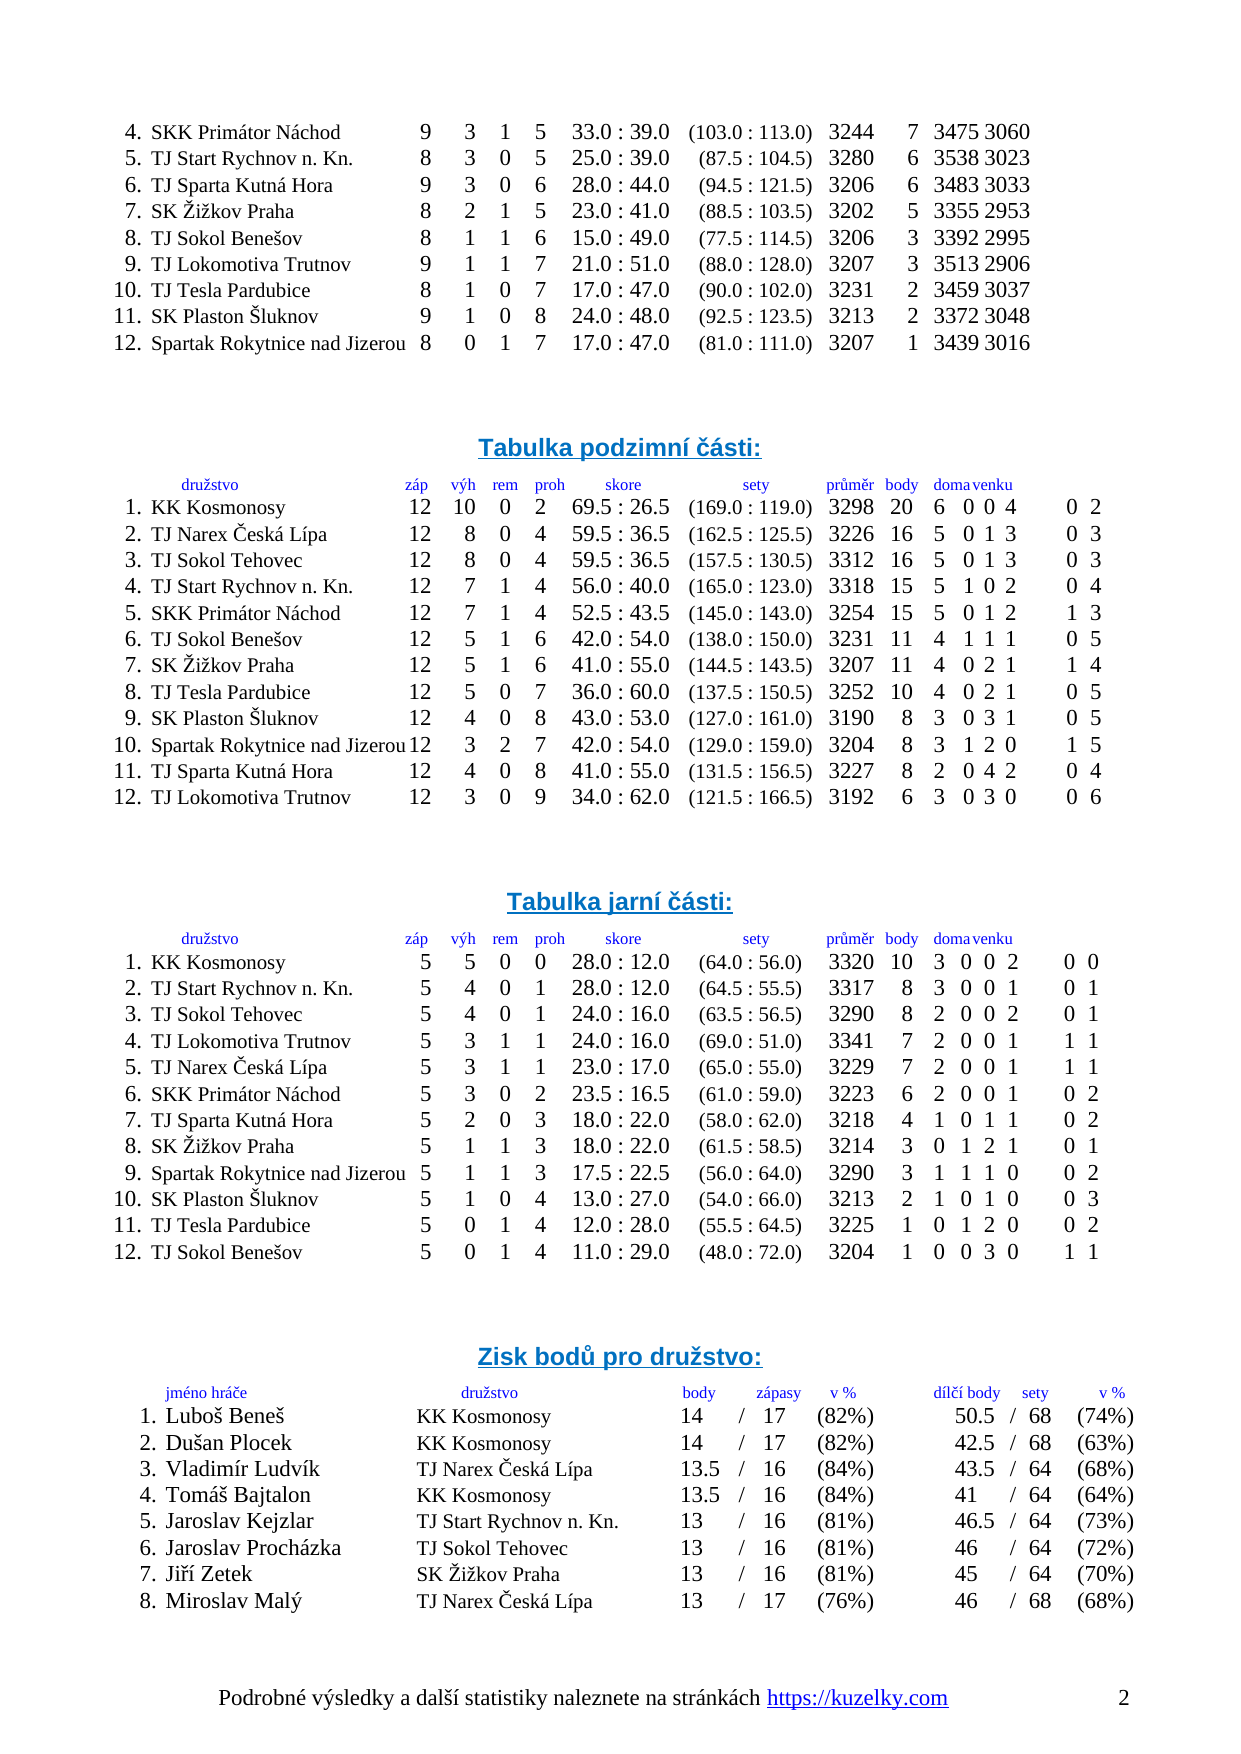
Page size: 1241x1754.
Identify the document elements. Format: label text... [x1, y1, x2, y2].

text 10. Spartak Rokytnice nad Jizerou 12 3 2 7 42.0 : 54.0 (129.0 : 159.0) 3204 8 3 1 2 0 1 5 [106, 731, 1134, 757]
text 9. TJ Lokomotiva Trutnov 9 1 1 7 21.0 : 51.0 (88.0 : 128.0) 3207 3 3513 2906 [106, 250, 1134, 276]
text 8. Miroslav Malý TJ Narex Česká Lípa 13 / 17 (76%) 46 / 68 (68%) [106, 1587, 1134, 1613]
text 5. TJ Start Rychnov n. Kn. 8 3 0 5 25.0 : 39.0 (87.5 : 104.5) 3280 6 3538 3023 [106, 144, 1134, 171]
text 4. TJ Start Rychnov n. Kn. 12 7 1 4 56.0 : 40.0 (165.0 : 123.0) 3318 15 5 1 0 2 0 4 [106, 572, 1134, 599]
text družstvo záp výh rem proh skore sety průměr body doma venku [106, 474, 1134, 493]
text 6. TJ Sparta Kutná Hora 9 3 0 6 28.0 : 44.0 (94.5 : 121.5) 3206 6 3483 3033 [106, 171, 1134, 197]
text družstvo záp výh rem proh skore sety průměr body doma venku [106, 929, 1134, 948]
text 1. KK Kosmonosy 5 5 0 0 28.0 : 12.0 (64.0 : 56.0) 3320 10 3 0 0 2 0 0 [106, 948, 1134, 974]
text 10. SK Plaston Šluknov 5 1 0 4 13.0 : 27.0 (54.0 : 66.0) 3213 2 1 0 1 0 0 3 [106, 1185, 1134, 1211]
text 10. TJ Tesla Pardubice 8 1 0 7 17.0 : 47.0 (90.0 : 102.0) 3231 2 3459 3037 [106, 276, 1134, 303]
text 5. SKK Primátor Náchod 12 7 1 4 52.5 : 43.5 (145.0 : 143.0) 3254 15 5 0 1 2 1 3 [106, 599, 1134, 625]
text 5. Jaroslav Kejzlar TJ Start Rychnov n. Kn. 13 / 16 (81%) 46.5 / 64 (73%) [106, 1508, 1134, 1534]
text 7. TJ Sparta Kutná Hora 5 2 0 3 18.0 : 22.0 (58.0 : 62.0) 3218 4 1 0 1 1 0 2 [106, 1106, 1134, 1132]
text 1. KK Kosmonosy 12 10 0 2 69.5 : 26.5 (169.0 : 119.0) 3298 20 6 0 0 4 0 2 [106, 493, 1134, 520]
text jméno hráče družstvo body zápasy v % dílčí body sety v % [106, 1383, 1134, 1402]
text 11. TJ Tesla Pardubice 5 0 1 4 12.0 : 28.0 (55.5 : 64.5) 3225 1 0 1 2 0 0 2 [106, 1211, 1134, 1238]
text 8. TJ Sokol Benešov 8 1 1 6 15.0 : 49.0 (77.5 : 114.5) 3206 3 3392 2995 [106, 223, 1134, 250]
text 12. TJ Sokol Benešov 5 0 1 4 11.0 : 29.0 (48.0 : 72.0) 3204 1 0 0 3 0 1 1 [106, 1238, 1134, 1264]
text 3. TJ Sokol Tehovec 12 8 0 4 59.5 : 36.5 (157.5 : 130.5) 3312 16 5 0 1 3 0 3 [106, 546, 1134, 572]
text 5. TJ Narex Česká Lípa 5 3 1 1 23.0 : 17.0 (65.0 : 55.0) 3229 7 2 0 0 1 1 1 [106, 1053, 1134, 1079]
text 6. Jaroslav Procházka TJ Sokol Tehovec 13 / 16 (81%) 46 / 64 (72%) [106, 1534, 1134, 1560]
text 4. Tomáš Bajtalon KK Kosmonosy 13.5 / 16 (84%) 41 / 64 (64%) [106, 1481, 1134, 1508]
text 9. Spartak Rokytnice nad Jizerou 5 1 1 3 17.5 : 22.5 (56.0 : 64.0) 3290 3 1 1 1 0 0 2 [106, 1159, 1134, 1185]
text 11. TJ Sparta Kutná Hora 12 4 0 8 41.0 : 55.0 (131.5 : 156.5) 3227 8 2 0 4 2 0 4 [106, 757, 1134, 783]
text 6. SKK Primátor Náchod 5 3 0 2 23.5 : 16.5 (61.0 : 59.0) 3223 6 2 0 0 1 0 2 [106, 1079, 1134, 1106]
text 2. TJ Start Rychnov n. Kn. 5 4 0 1 28.0 : 12.0 (64.5 : 55.5) 3317 8 3 0 0 1 0 1 [106, 974, 1134, 1001]
text 2. TJ Narex Česká Lípa 12 8 0 4 59.5 : 36.5 (162.5 : 125.5) 3226 16 5 0 1 3 0 3 [106, 520, 1134, 546]
text 1. Luboš Beneš KK Kosmonosy 14 / 17 (82%) 50.5 / 68 (74%) [106, 1402, 1134, 1428]
text 9. SK Plaston Šluknov 12 4 0 8 43.0 : 53.0 (127.0 : 161.0) 3190 8 3 0 3 1 0 5 [106, 704, 1134, 731]
text 3. TJ Sokol Tehovec 5 4 0 1 24.0 : 16.0 (63.5 : 56.5) 3290 8 2 0 0 2 0 1 [106, 1001, 1134, 1027]
text 7. SK Žižkov Praha 8 2 1 5 23.0 : 41.0 (88.5 : 103.5) 3202 5 3355 2953 [106, 197, 1134, 223]
text 7. SK Žižkov Praha 12 5 1 6 41.0 : 55.0 (144.5 : 143.5) 3207 11 4 0 2 1 1 4 [106, 652, 1134, 678]
text Zisk bodů pro družstvo: [94, 1342, 1145, 1371]
text 3. Vladimír Ludvík TJ Narex Česká Lípa 13.5 / 16 (84%) 43.5 / 64 (68%) [106, 1455, 1134, 1481]
text Tabulka podzimní části: [94, 433, 1145, 462]
text 4. TJ Lokomotiva Trutnov 5 3 1 1 24.0 : 16.0 (69.0 : 51.0) 3341 7 2 0 0 1 1 1 [106, 1027, 1134, 1053]
text Tabulka jarní části: [94, 887, 1145, 916]
text 6. TJ Sokol Benešov 12 5 1 6 42.0 : 54.0 (138.0 : 150.0) 3231 11 4 1 1 1 0 5 [106, 625, 1134, 652]
text 4. SKK Primátor Náchod 9 3 1 5 33.0 : 39.0 (103.0 : 113.0) 3244 7 3475 3060 [106, 118, 1134, 144]
text 8. SK Žižkov Praha 5 1 1 3 18.0 : 22.0 (61.5 : 58.5) 3214 3 0 1 2 1 0 1 [106, 1132, 1134, 1159]
text 12. TJ Lokomotiva Trutnov 12 3 0 9 34.0 : 62.0 (121.5 : 166.5) 3192 6 3 0 3 0 0 6 [106, 783, 1134, 810]
text 11. SK Plaston Šluknov 9 1 0 8 24.0 : 48.0 (92.5 : 123.5) 3213 2 3372 3048 [106, 303, 1134, 329]
text 2. Dušan Plocek KK Kosmonosy 14 / 17 (82%) 42.5 / 68 (63%) [106, 1428, 1134, 1455]
text 12. Spartak Rokytnice nad Jizerou 8 0 1 7 17.0 : 47.0 (81.0 : 111.0) 3207 1 3439 3016 [106, 329, 1134, 355]
text 8. TJ Tesla Pardubice 12 5 0 7 36.0 : 60.0 (137.5 : 150.5) 3252 10 4 0 2 1 0 5 [106, 678, 1134, 704]
text 7. Jiří Zetek SK Žižkov Praha 13 / 16 (81%) 45 / 64 (70%) [106, 1560, 1134, 1587]
